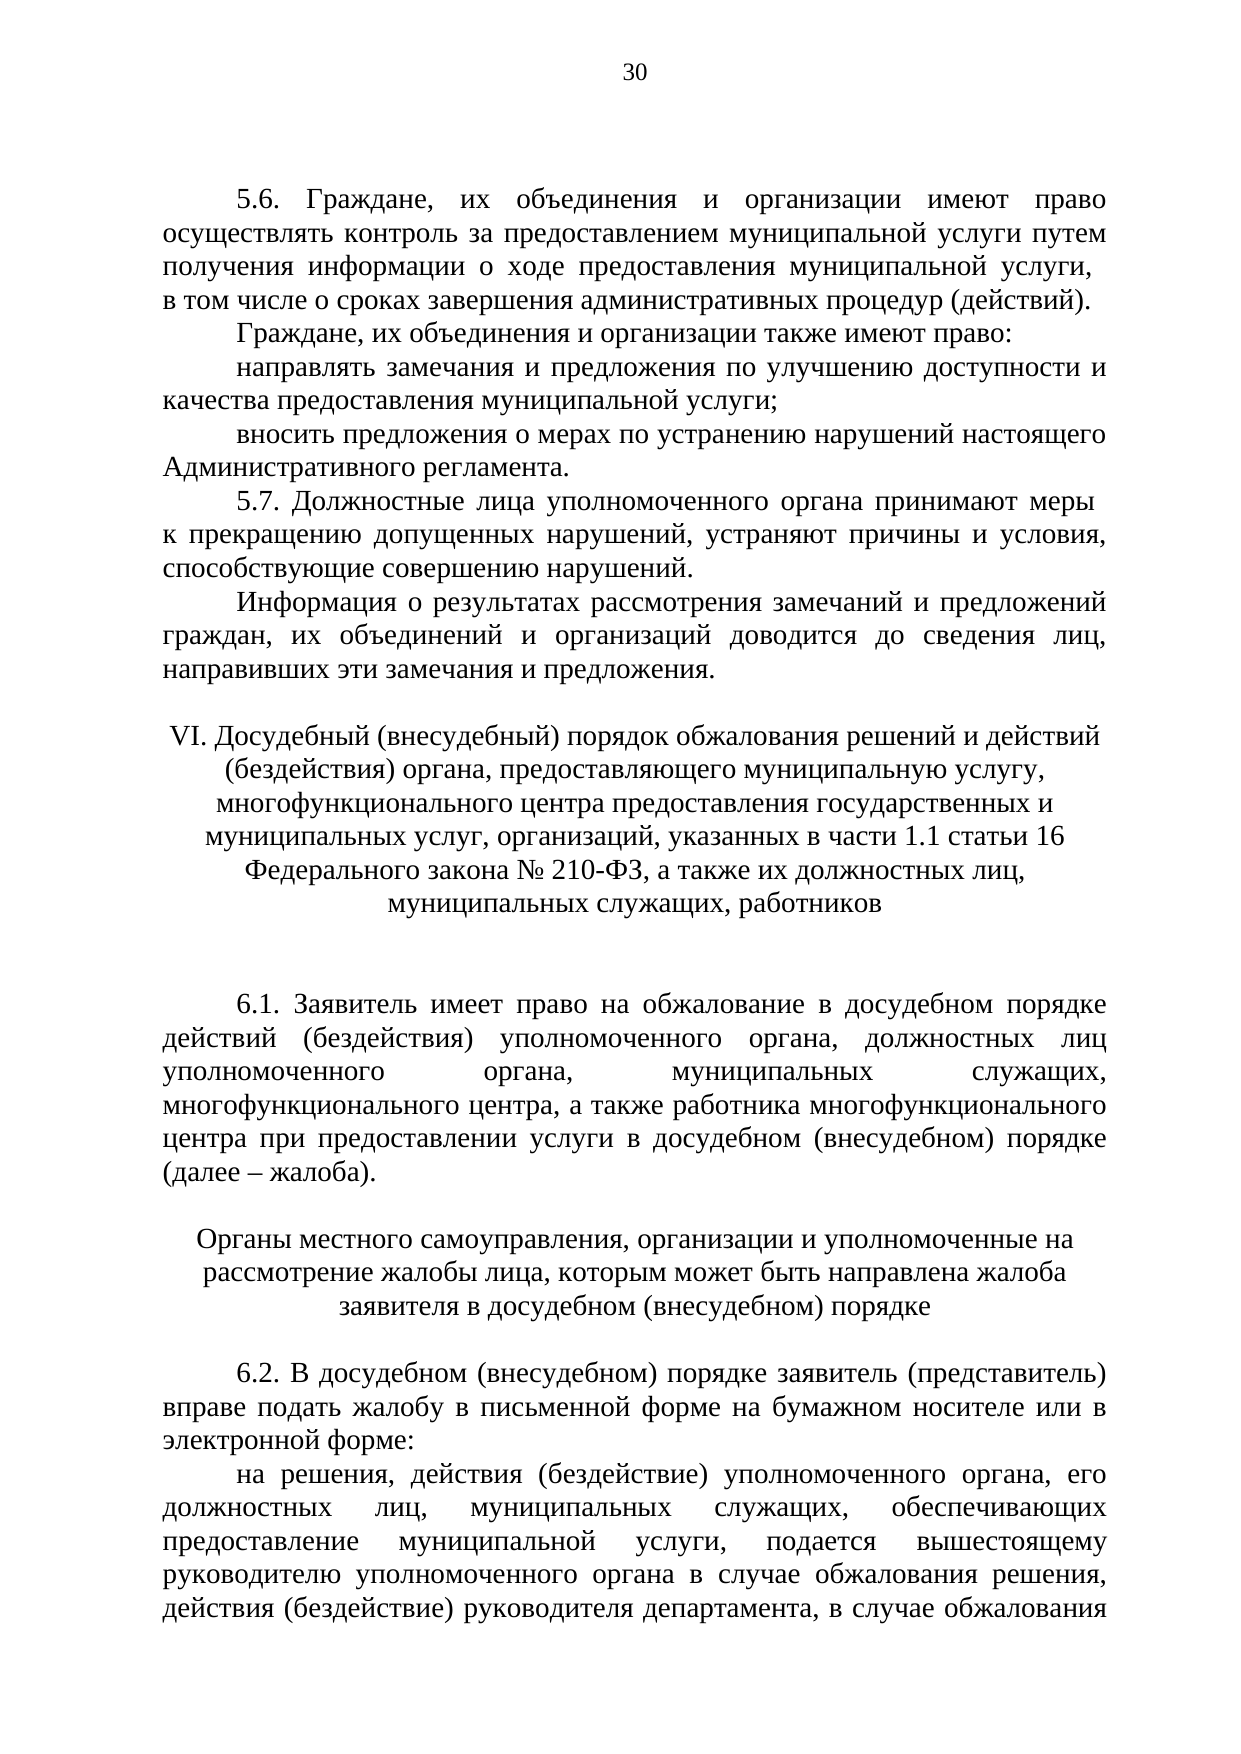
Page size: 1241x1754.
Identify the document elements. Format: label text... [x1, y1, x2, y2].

text Информация о результатах рассмотрения замечаний и предложений граждан, их объединений и организаций доводится до сведения лиц, направивших эти замечания и предложения. [162, 584, 1107, 684]
text Органы местного самоуправления, организации и уполномоченные на рассмотрение жалобы лица, которым может быть направлена жалоба заявителя в досудебном (внесудебном) порядке [162, 1221, 1107, 1322]
text 6.2. В досудебном (внесудебном) порядке заявитель (представитель) вправе подать жалобу в письменной форме на бумажном носителе или в электронной форме: [162, 1355, 1107, 1456]
text направлять замечания и предложения по улучшению доступности и качества предоставления муниципальной услуги; [162, 349, 1107, 416]
text вносить предложения о мерах по устранению нарушений настоящего Административного регламента. [162, 416, 1107, 483]
text 6.1. Заявитель имеет право на обжалование в досудебном порядке действий (бездействия) уполномоченного органа, должностных лиц уполномоченного органа, муниципальных служащих, многофункционального центра, а также работника многофункционального центра при предоставлении услуги в досудебном (внесудебном) порядке (далее – жалоба). [162, 986, 1107, 1187]
text 5.6. Граждане, их объединения и организации имеют право осуществлять контроль за предоставлением муниципальной услуги путем получения информации о ходе предоставления муниципальной услуги, в том числе о сроках завершения административных процедур (действий). [162, 181, 1107, 315]
text Граждане, их объединения и организации также имеют право: [162, 315, 1107, 349]
text 5.7. Должностные лица уполномоченного органа принимают меры к прекращению допущенных нарушений, устраняют причины и условия, способствующие совершению нарушений. [162, 483, 1107, 584]
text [162, 1456, 1107, 1623]
text VI. Досудебный (внесудебный) порядок обжалования решений и действий (бездействия) органа, предоставляющего муниципальную услугу, многофункционального центра предоставления государственных и муниципальных услуг, организаций, указанных в части 1.1 статьи 16 Федерального закона № 210-ФЗ, а также их должностных лиц, муниципальных служащих, работников [162, 718, 1107, 919]
